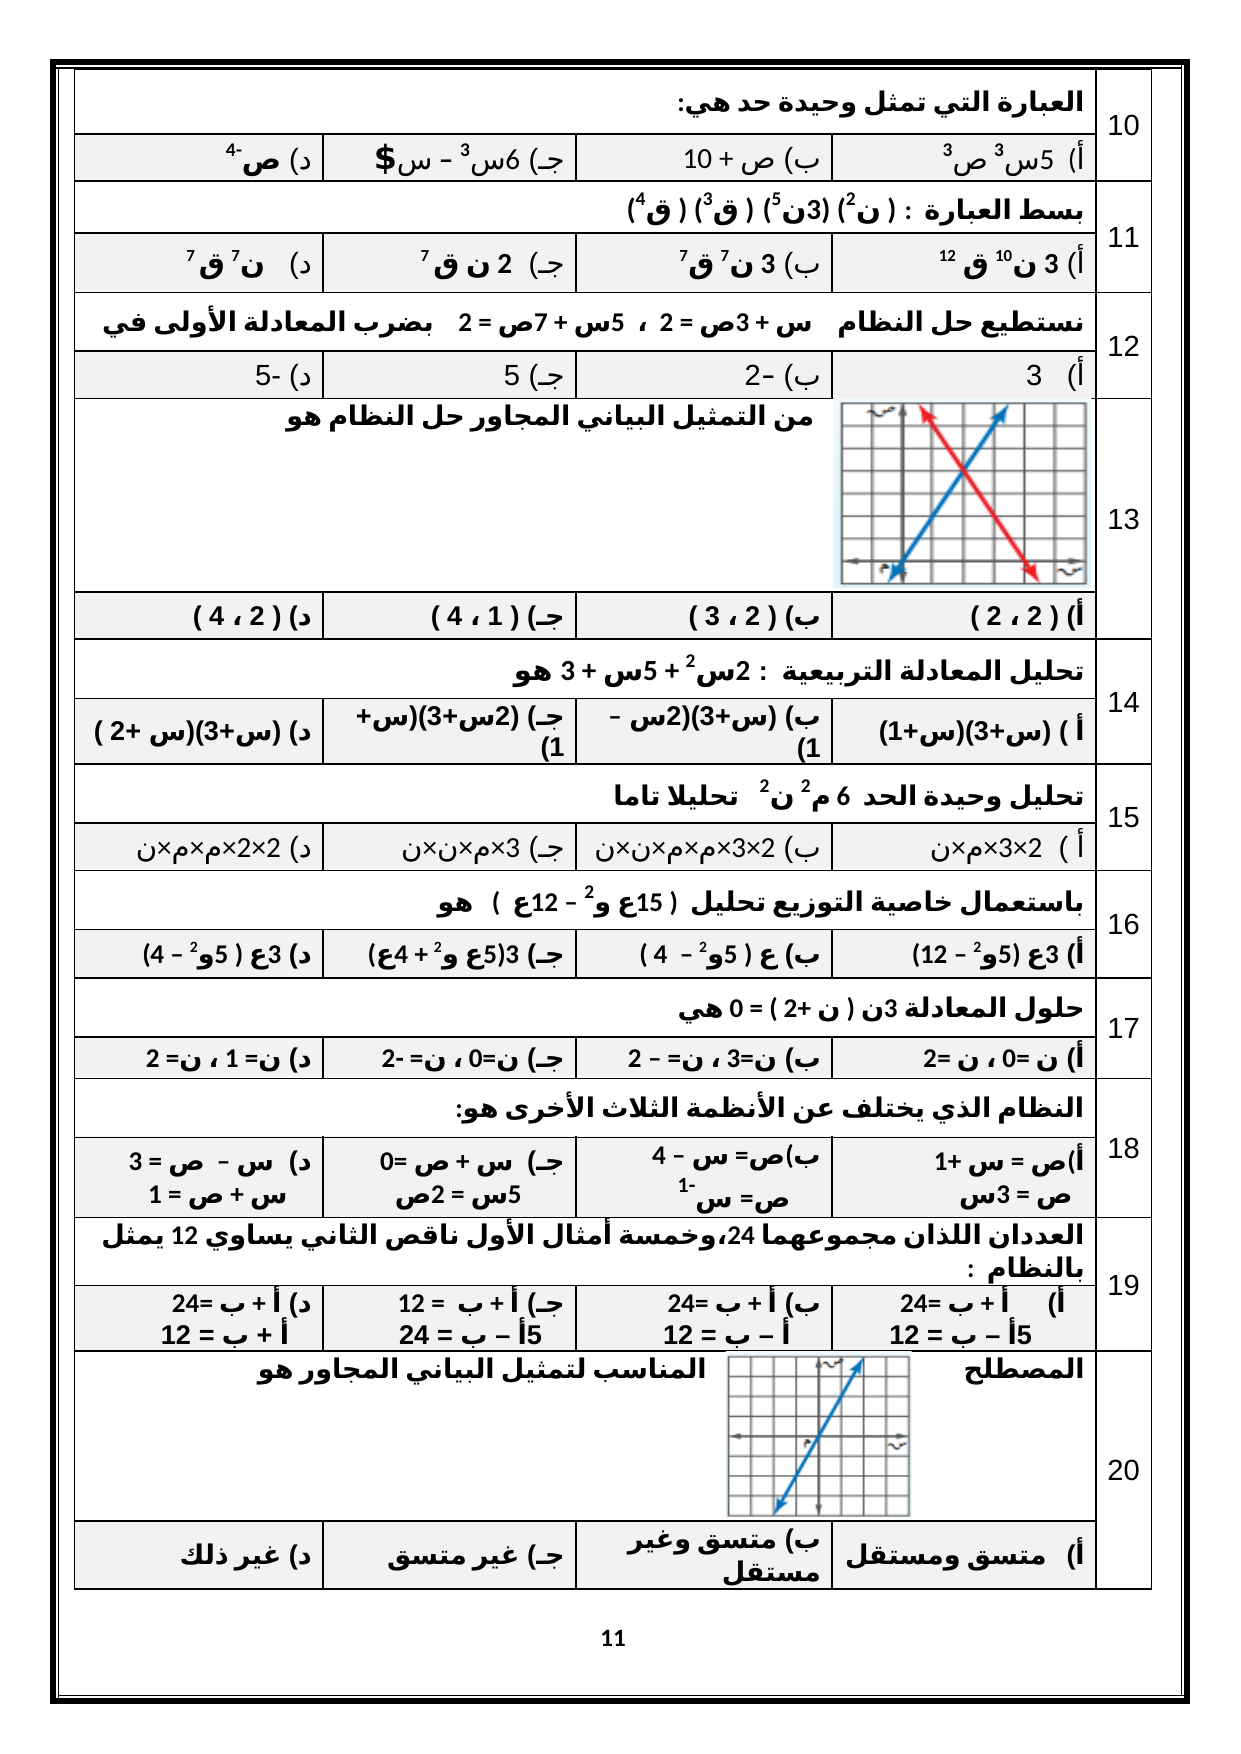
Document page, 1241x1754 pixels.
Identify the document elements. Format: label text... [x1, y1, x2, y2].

table_cell ب) أ + ب =24 أ – ب = 12 [577, 1286, 831, 1350]
table_cell أ)ص = س +1 ص = 3س [833, 1138, 1095, 1217]
table_cell 14 [1097, 640, 1151, 763]
table_cell ب) 2×3×م×م×ن×ن [577, 824, 831, 869]
table_cell 18 [1097, 1079, 1151, 1217]
table_cell 12 [1097, 293, 1151, 398]
table_cell 10 [1097, 70, 1151, 180]
table_cell أ + ب =24 5أ – ب = 12 [833, 1286, 1095, 1350]
table_cell ب)ص= س – 4 ص= س-1 [577, 1138, 831, 1217]
table_cell جـ) غير متسق [324, 1522, 575, 1588]
table_cell د) ( 2 ، 4 ) [75, 593, 322, 638]
table_cell 19 [1097, 1218, 1151, 1350]
table_cell ب) (س+3)(2س – 1) [577, 699, 831, 763]
table_cell د) ن= 1 ، ن= 2 [75, 1038, 322, 1077]
table_cell أ) ن =0 ، ن =2 [833, 1038, 1095, 1077]
table_cell د) 3ع ( 5و2 – 4) [75, 930, 322, 977]
table_cell جـ) ن=0 ، ن= -2 [324, 1038, 575, 1077]
table_cell أ) 5س3 ص3 [833, 135, 1095, 180]
table_cell ب) ن=3 ، ن= – 2 [577, 1038, 831, 1077]
table_cell جـ) أ + ب = 12 5أ – ب = 24 [324, 1286, 575, 1350]
table_cell د) (س+3)(س +2 ) [75, 699, 322, 763]
table_cell أ) ( 2 ، 2 ) [833, 593, 1095, 638]
picture [725, 1351, 912, 1517]
table_cell حلول المعادلة 3ن ( ن +2 ) = 0 هي [75, 979, 1095, 1036]
table_cell أ) 3ع (5و2 – 12) [833, 930, 1095, 977]
table_cell ب) ع ( 5و2 – 4 ) [577, 930, 831, 977]
table_cell 17 [1097, 979, 1151, 1077]
table_cell جـ) 3(5ع و2 + 4ع) [324, 930, 575, 977]
table_cell ب) ص + 10 [577, 135, 831, 180]
table_cell جـ) ( 1 ، 4 ) [324, 593, 575, 638]
table_cell د) ص-4 [75, 135, 322, 180]
table_cell جـ) (2س+3)(س+1) [324, 699, 575, 763]
table_cell العبارة التي تمثل وحيدة حد هي: [75, 70, 1095, 133]
table_cell ب) –2 [577, 352, 831, 398]
table_cell نستطيع حل النظام س + 3ص = 2 ، 5س + 7ص = 2 بضرب المعادلة الأولى في [75, 293, 1095, 350]
table_cell أ ) 2×3×م×ن [833, 824, 1095, 869]
table_cell المصطلح المناسب لتمثيل البياني المجاور هو [75, 1352, 1095, 1520]
table_cell باستعمال خاصية التوزيع تحليل ( 15ع و2 – 12ع ) هو [75, 871, 1095, 929]
table_cell تحليل وحيدة الحد 6 م2 ن2 تحليلا تاما [75, 765, 1095, 822]
table_cell د) -5 [75, 352, 322, 398]
table_cell 15 [1097, 765, 1151, 869]
table_cell أ) متسق ومستقل [833, 1522, 1095, 1588]
table_cell 11 [1097, 182, 1151, 291]
table_cell 13 [1097, 399, 1151, 638]
table_cell جـ) 3×م×ن×ن [324, 824, 575, 869]
picture [833, 398, 1092, 588]
table_cell د) غير ذلك [75, 1522, 322, 1588]
table_cell 16 [1097, 871, 1151, 977]
table_cell أ) 3 [833, 352, 1095, 398]
table_cell العددان اللذان مجموعهما 24،وخمسة أمثال الأول ناقص الثاني يساوي 12 يمثل بالنظام : [75, 1218, 1095, 1284]
table_cell أ) 3 ن10 ق 12 [833, 234, 1095, 291]
table_cell 20 [1097, 1352, 1151, 1588]
table_cell جـ) 5 [324, 352, 575, 398]
table_cell جـ) س + ص =0 5س = 2ص [324, 1138, 575, 1217]
table_cell د) س – ص = 3 س + ص = 1 [75, 1138, 322, 1217]
table_cell من التمثيل البياني المجاور حل النظام هو [75, 399, 1095, 591]
table_cell تحليل المعادلة التربيعية : 2س2 + 5س + 3 هو [75, 640, 1095, 697]
table_cell د) 2×2×م×م×ن [75, 824, 322, 869]
table_cell ب) ( 2 ، 3 ) [577, 593, 831, 638]
table_cell بسط العبارة : ( ن2) (3ن5) ( ق3) ( ق4) [75, 182, 1095, 232]
table_cell د) أ + ب =24 أ + ب = 12 [75, 1286, 322, 1350]
table_cell أ ) (س+3)(س+1) [833, 699, 1095, 763]
table_cell جـ) 6س3 – س$ [324, 135, 575, 180]
table_cell د) ن7 ق 7 [75, 234, 322, 291]
table_cell النظام الذي يختلف عن الأنظمة الثلاث الأخرى هو: [75, 1079, 1095, 1136]
table_cell ب) متسق وغير مستقل [577, 1522, 831, 1588]
table_cell ب) 3 ن7 ق7 [577, 234, 831, 291]
table_cell جـ) 2 ن ق 7 [324, 234, 575, 291]
